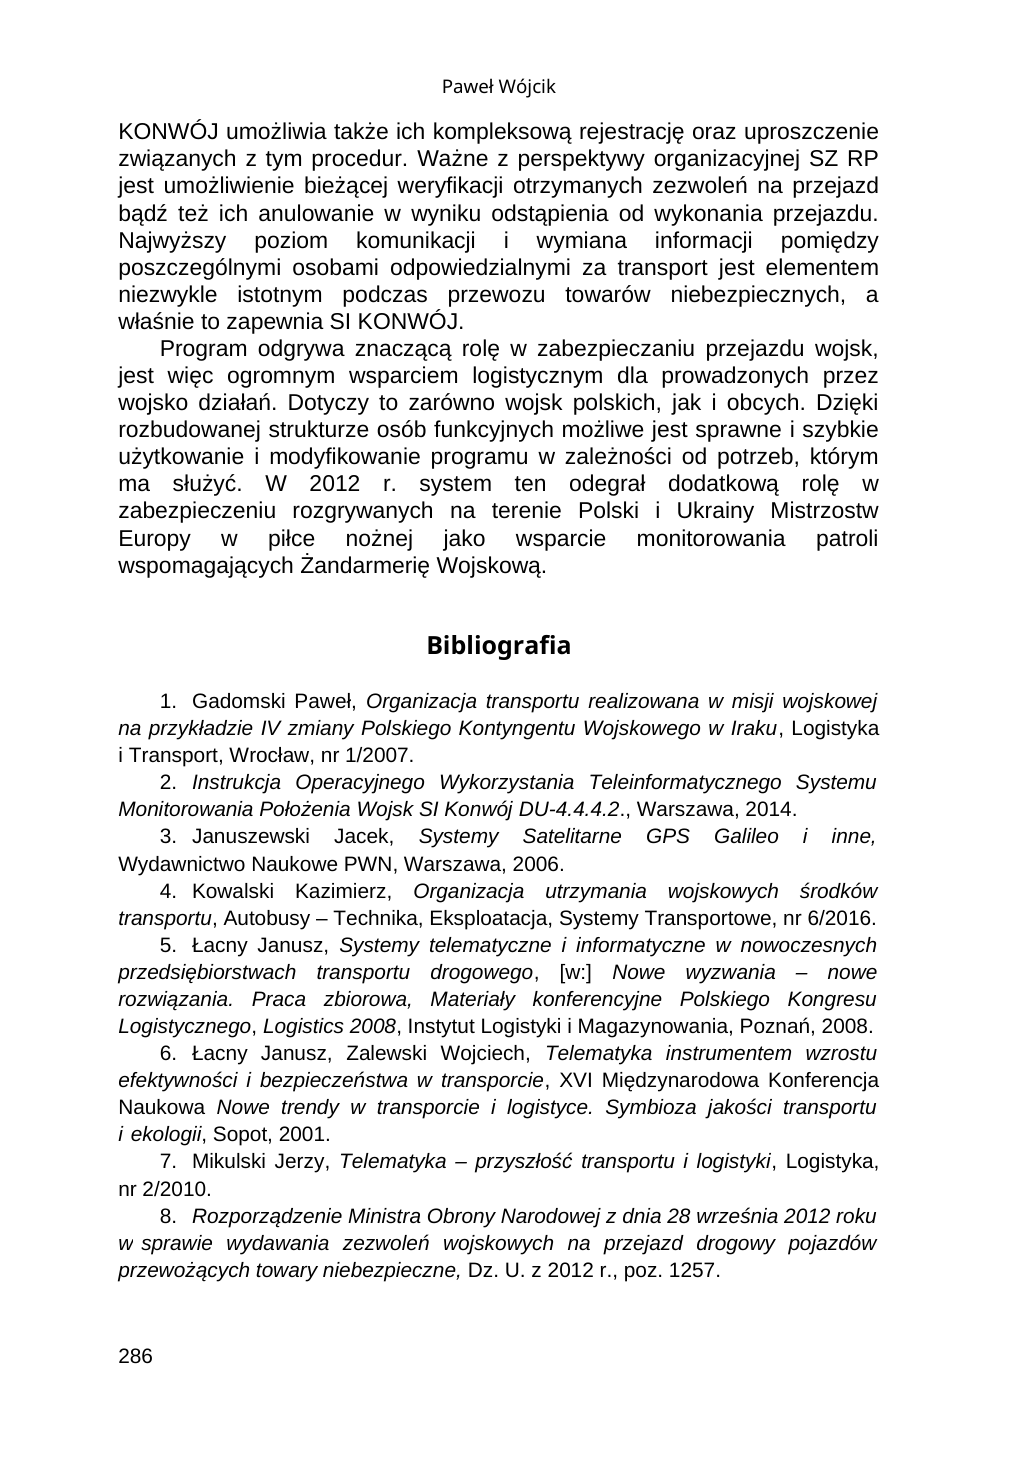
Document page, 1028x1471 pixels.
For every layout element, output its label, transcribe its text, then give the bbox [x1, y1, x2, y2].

list Instrukcja Operacyjnego Wykorzystania Teleinformatycznego Systemu Monitorowania Położenia Wojsk SI Konwój DU-4.4.4.2., Warszawa, 2014. [118, 768, 879, 822]
list Łacny Janusz, Zalewski Wojciech, Telematyka instrumentem wzrostu efektywności i bezpieczeństwa w transporcie, XVI Międzynarodowa Konferencja Naukowa Nowe trendy w transporcie i logistyce. Symbioza jakości transportu i ekologii, Sopot, 2001. [118, 1039, 879, 1147]
list Kowalski Kazimierz, Organizacja utrzymania wojskowych środków transportu, Autobusy – Technika, Eksploatacja, Systemy Transportowe, nr 6/2016. [118, 876, 879, 931]
list Łacny Janusz, Systemy telematyczne i informatyczne w nowoczesnych przedsiębiorstwach transportu drogowego, [w:] Nowe wyzwania – nowe rozwiązania. Praca zbiorowa, Materiały konferencyjne Polskiego Kongresu Logistycznego, Logistics 2008, Instytut Logistyki i Magazynowania, Poznań, 2008. [118, 931, 879, 1039]
text Program odgrywa znaczącą rolę w zabezpieczaniu przejazdu wojsk, jest więc ogromnym wsparciem logistycznym dla prowadzonych przez wojsko działań. Dotyczy to zarówno wojsk polskich, jak i obcych. Dzięki rozbudowanej strukturze osób funkcyjnych możliwe jest sprawne i szybkie użytkowanie i modyfikowanie programu w zależności od potrzeb, którym ma służyć. W 2012 r. system ten odegrał dodatkową rolę w zabezpieczeniu rozgrywanych na terenie Polski i Ukrainy Mistrzostw Europy w piłce nożnej jako wsparcie monitorowania patroli wspomagających Żandarmerię Wojskową. [118, 335, 879, 578]
list Januszewski Jacek, Systemy Satelitarne GPS Galileo i inne, Wydawnictwo Naukowe PWN, Warszawa, 2006. [118, 822, 879, 876]
list Gadomski Paweł, Organizacja transportu realizowana w misji wojskowej na przykładzie IV zmiany Polskiego Kontyngentu Wojskowego w Iraku, Logistyka i Transport, Wrocław, nr 1/2007. [118, 687, 879, 768]
list Rozporządzenie Ministra Obrony Narodowej z dnia 28 września 2012 roku w sprawie wydawania zezwoleń wojskowych na przejazd drogowy pojazdów przewożących towary niebezpieczne, Dz. U. z 2012 r., poz. 1257. [118, 1201, 879, 1283]
list Mikulski Jerzy, Telematyka – przyszłość transportu i logistyki, Logistyka, nr 2/2010. [118, 1147, 879, 1201]
subtitle Bibliografia [118, 633, 879, 660]
